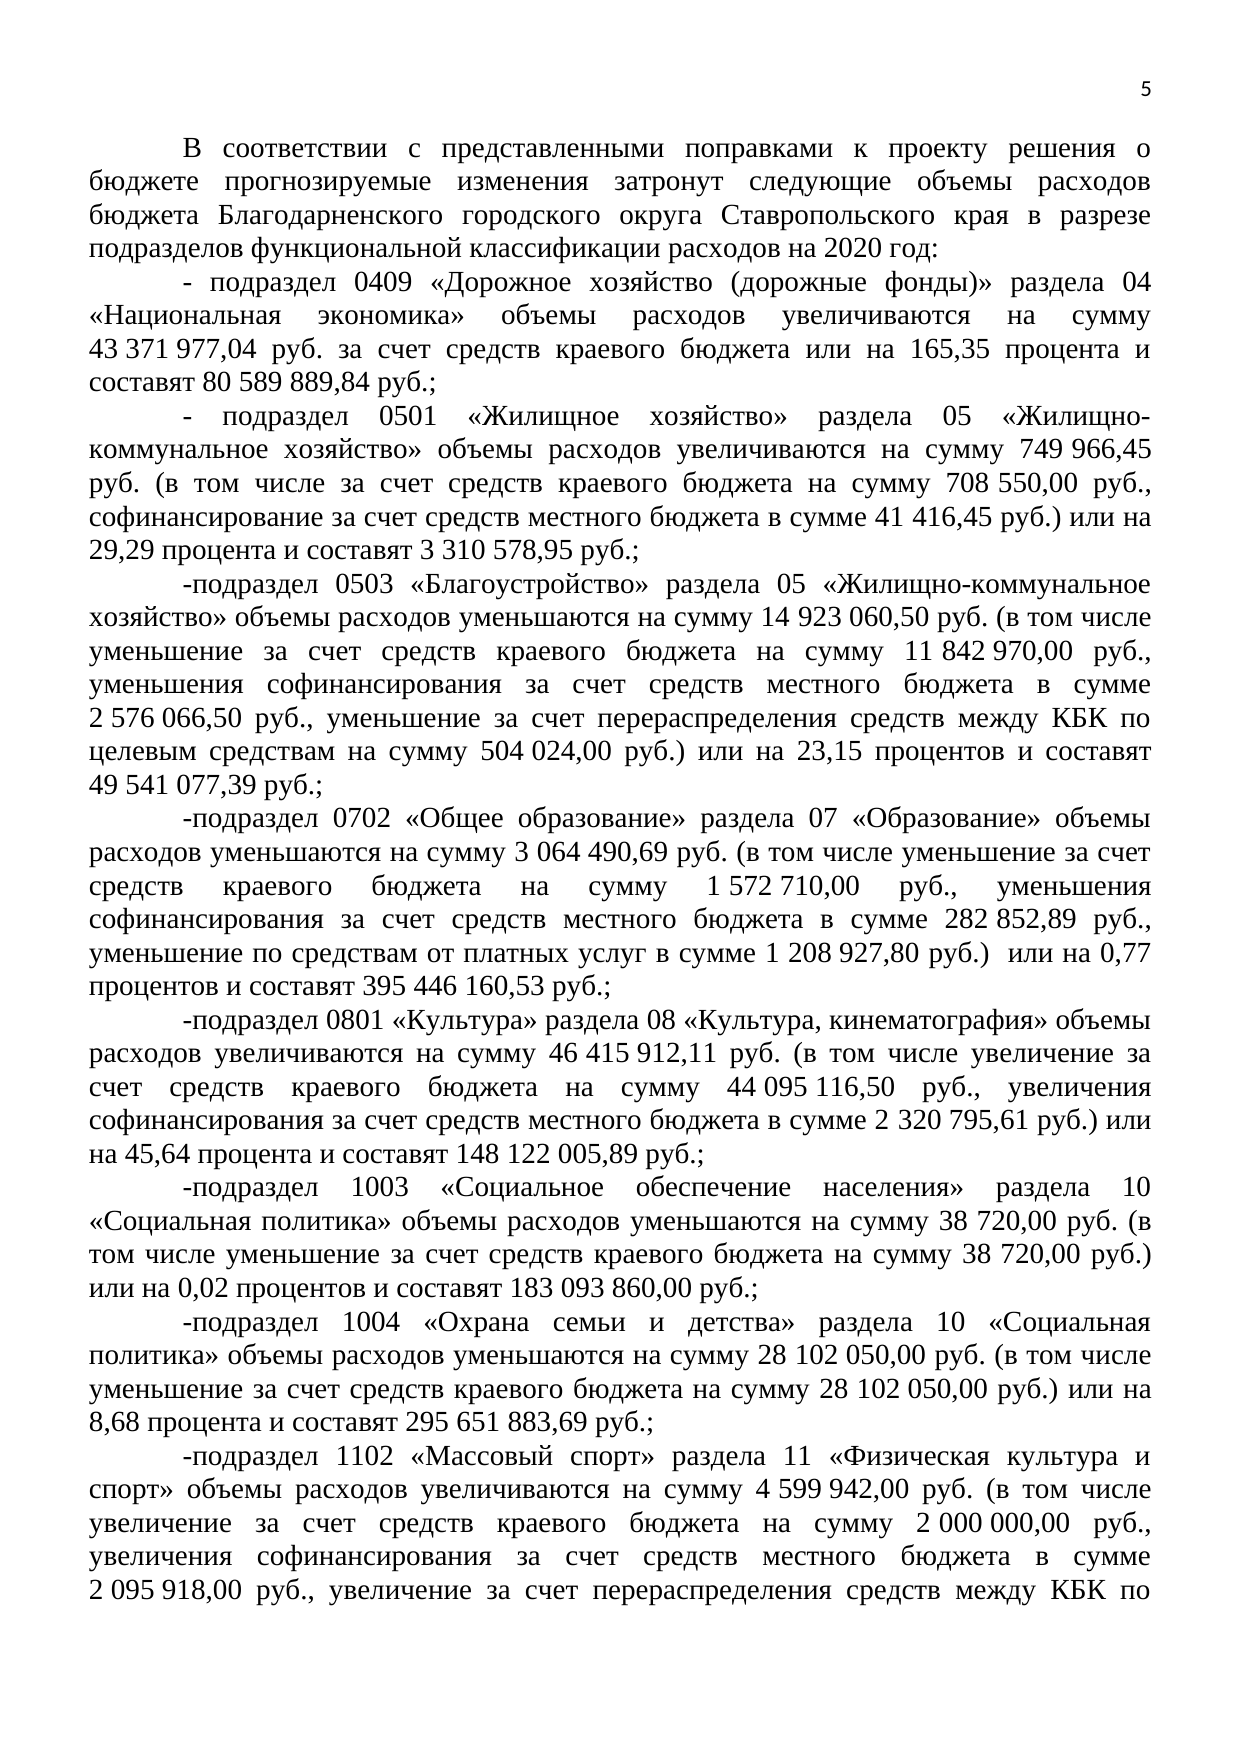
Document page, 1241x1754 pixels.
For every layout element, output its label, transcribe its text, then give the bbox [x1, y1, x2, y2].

text В соответствии с представленными поправками к проекту решения о бюджете прогнозируемые изменения затронут следующие объемы расходов бюджета Благодарненского городского округа Ставропольского края в разрезе подразделов функциональной классификации расходов на 2020 год: [89, 130, 1152, 264]
text - подраздел 0501 «Жилищное хозяйство» раздела 05 «Жилищно-коммунальное хозяйство» объемы расходов увеличиваются на сумму 749 966,45 руб. (в том числе за счет средств краевого бюджета на сумму 708 550,00 руб., софинансирование за счет средств местного бюджета в сумме 41 416,45 руб.) или на 29,29 процента и составят 3 310 578,95 руб.; [89, 398, 1152, 566]
text -подраздел 1003 «Социальное обеспечение населения» раздела 10 «Социальная политика» объемы расходов уменьшаются на сумму 38 720,00 руб. (в том числе уменьшение за счет средств краевого бюджета на сумму 38 720,00 руб.) или на 0,02 процентов и составят 183 093 860,00 руб.; [89, 1169, 1152, 1304]
text -подраздел 0503 «Благоустройство» раздела 05 «Жилищно-коммунальное хозяйство» объемы расходов уменьшаются на сумму 14 923 060,50 руб. (в том числе уменьшение за счет средств краевого бюджета на сумму 11 842 970,00 руб., уменьшения софинансирования за счет средств местного бюджета в сумме 2 576 066,50 руб., уменьшение за счет перераспределения средств между КБК по целевым средствам на сумму 504 024,00 руб.) или на 23,15 процентов и составят 49 541 077,39 руб.; [89, 566, 1152, 801]
text - подраздел 0409 «Дорожное хозяйство (дорожные фонды)» раздела 04 «Национальная экономика» объемы расходов увеличиваются на сумму 43 371 977,04 руб. за счет средств краевого бюджета или на 165,35 процента и составят 80 589 889,84 руб.; [89, 264, 1152, 398]
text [89, 1438, 1152, 1606]
text -подраздел 0702 «Общее образование» раздела 07 «Образование» объемы расходов уменьшаются на сумму 3 064 490,69 руб. (в том числе уменьшение за счет средств краевого бюджета на сумму 1 572 710,00 руб., уменьшения софинансирования за счет средств местного бюджета в сумме 282 852,89 руб., уменьшение по средствам от платных услуг в сумме 1 208 927,80 руб.) или на 0,77 процентов и составят 395 446 160,53 руб.; [89, 801, 1152, 1002]
text -подраздел 0801 «Культура» раздела 08 «Культура, кинематография» объемы расходов увеличиваются на сумму 46 415 912,11 руб. (в том числе увеличение за счет средств краевого бюджета на сумму 44 095 116,50 руб., увеличения софинансирования за счет средств местного бюджета в сумме 2 320 795,61 руб.) или на 45,64 процента и составят 148 122 005,89 руб.; [89, 1002, 1152, 1169]
text -подраздел 1004 «Охрана семьи и детства» раздела 10 «Социальная политика» объемы расходов уменьшаются на сумму 28 102 050,00 руб. (в том числе уменьшение за счет средств краевого бюджета на сумму 28 102 050,00 руб.) или на 8,68 процента и составят 295 651 883,69 руб.; [89, 1304, 1152, 1438]
